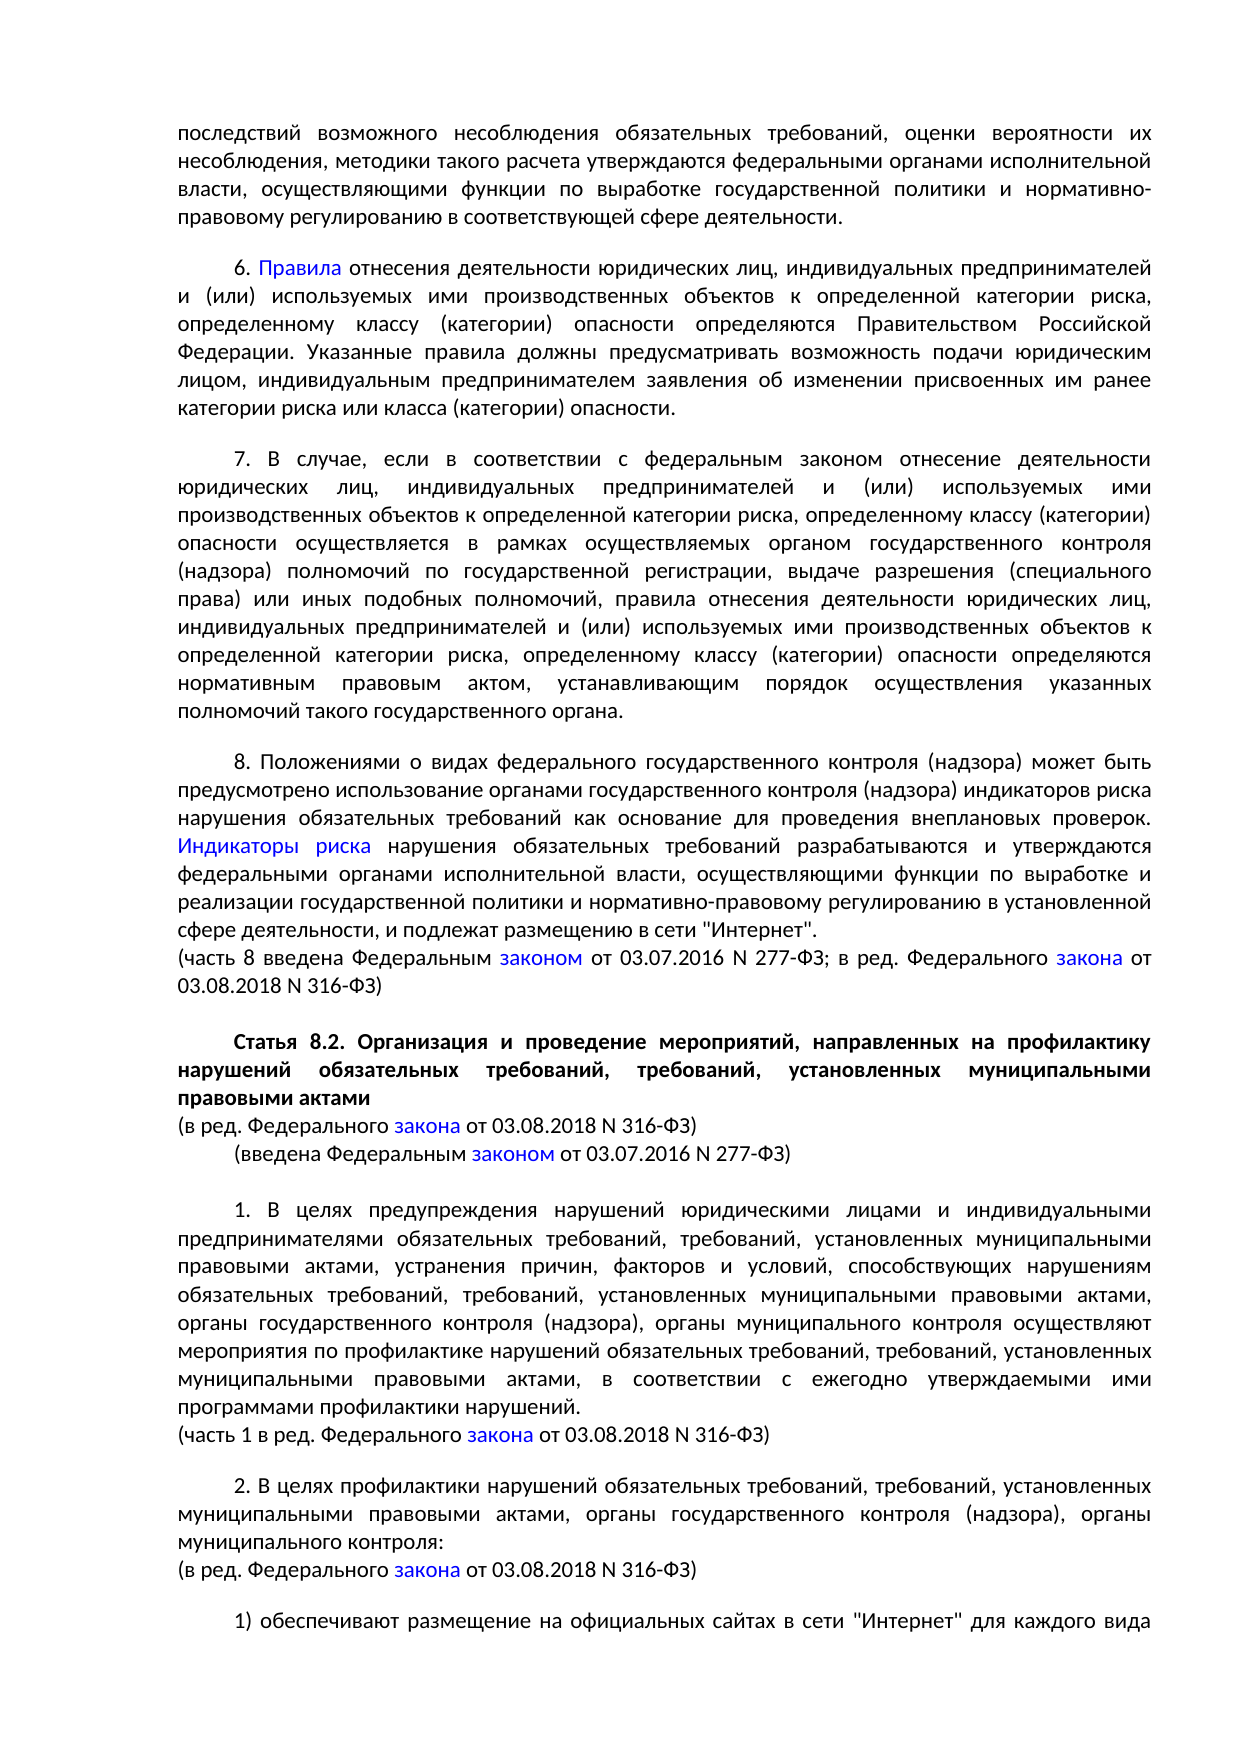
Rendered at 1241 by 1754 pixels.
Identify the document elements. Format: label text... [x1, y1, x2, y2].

text (в ред. Федерального закона от 03.08.2018 N 316-ФЗ) [177, 1112, 1152, 1139]
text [177, 118, 1152, 230]
text 6. Правила отнесения деятельности юридических лиц, индивидуальных предпринимателей и (или) используемых ими производственных объектов к определенной категории риска, определенному классу (категории) опасности определяются Правительством Российской Федерации. Указанные правила должны предусматривать возможность подачи юридическим лицом, индивидуальным предпринимателем заявления об изменении присвоенных им ранее категории риска или класса (категории) опасности. [177, 253, 1152, 421]
text 7. В случае, если в соответствии с федеральным законом отнесение деятельности юридических лиц, индивидуальных предпринимателей и (или) используемых ими производственных объектов к определенной категории риска, определенному классу (категории) опасности осуществляется в рамках осуществляемых органом государственного контроля (надзора) полномочий по государственной регистрации, выдаче разрешения (специального права) или иных подобных полномочий, правила отнесения деятельности юридических лиц, индивидуальных предпринимателей и (или) используемых ими производственных объектов к определенной категории риска, определенному классу (категории) опасности определяются нормативным правовым актом, устанавливающим порядок осуществления указанных полномочий такого государственного органа. [177, 444, 1152, 724]
text 2. В целях профилактики нарушений обязательных требований, требований, установленных муниципальными правовыми актами, органы государственного контроля (надзора), органы муниципального контроля: [177, 1471, 1152, 1555]
text (часть 8 введена Федеральным законом от 03.07.2016 N 277-ФЗ; в ред. Федерального закона от 03.08.2018 N 316-ФЗ) [177, 943, 1152, 999]
title Статья 8.2. Организация и проведение мероприятий, направленных на профилактику нарушений обязательных требований, требований, установленных муниципальными правовыми актами [177, 1027, 1152, 1112]
text (введена Федеральным законом от 03.07.2016 N 277-ФЗ) [177, 1139, 1152, 1168]
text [177, 1606, 1152, 1634]
text 8. Положениями о видах федерального государственного контроля (надзора) может быть предусмотрено использование органами государственного контроля (надзора) индикаторов риска нарушения обязательных требований как основание для проведения внеплановых проверок. Индикаторы риска нарушения обязательных требований разрабатываются и утверждаются федеральными органами исполнительной власти, осуществляющими функции по выработке и реализации государственной политики и нормативно-правовому регулированию в установленной сфере деятельности, и подлежат размещению в сети "Интернет". [177, 747, 1152, 943]
text 1. В целях предупреждения нарушений юридическими лицами и индивидуальными предпринимателями обязательных требований, требований, установленных муниципальными правовыми актами, устранения причин, факторов и условий, способствующих нарушениям обязательных требований, требований, установленных муниципальными правовыми актами, органы государственного контроля (надзора), органы муниципального контроля осуществляют мероприятия по профилактике нарушений обязательных требований, требований, установленных муниципальными правовыми актами, в соответствии с ежегодно утверждаемыми ими программами профилактики нарушений. [177, 1196, 1152, 1420]
text (в ред. Федерального закона от 03.08.2018 N 316-ФЗ) [177, 1555, 1152, 1583]
text (часть 1 в ред. Федерального закона от 03.08.2018 N 316-ФЗ) [177, 1420, 1152, 1448]
